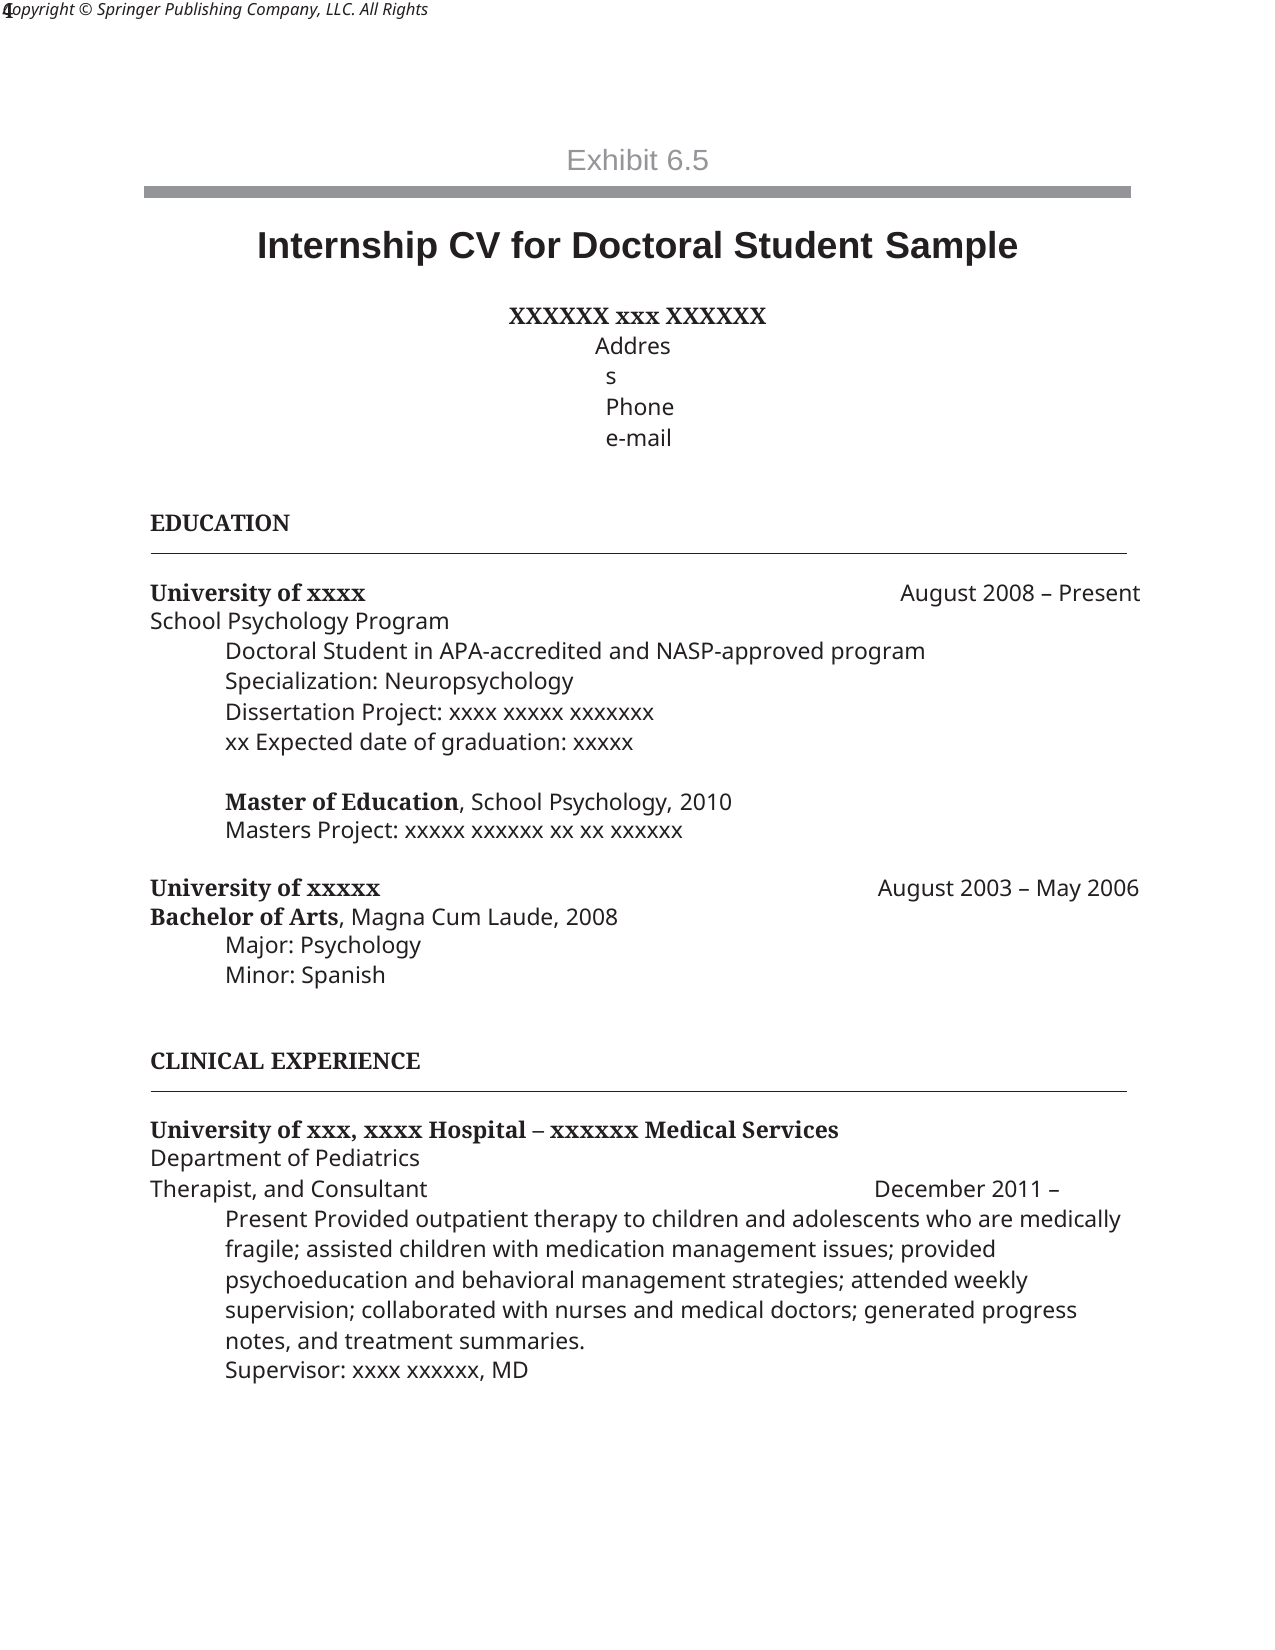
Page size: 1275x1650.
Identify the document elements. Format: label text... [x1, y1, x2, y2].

text University of xxxx August 2008 – Present [150, 577, 1142, 607]
subtitle EDUCATION [150, 507, 1119, 538]
subtitle CLINICAL EXPERIENCE [150, 1045, 1119, 1076]
subtitle XXXXXX xxx XXXXXX [133, 300, 1142, 330]
text Master of Education, School Psychology, 2010 Masters Project: xxxxx xxxxxx xx xx xxxxxx [225, 787, 770, 844]
text Therapist, and Consultant December 2011 – Present Provided outpatient therapy to children and adolescents who are medically fragile; assisted children with medication management issues; provided psychoeducation and behavioral management strategies; attended weekly supervision; collaborated with nurses and medical doctors; generated progress notes, and treatment summaries. [150, 1172, 1125, 1356]
text Doctoral Student in APA-accredited and NASP-approved program Specialization: Neuropsychology [225, 635, 1045, 696]
text Department of Pediatrics [150, 1144, 1119, 1172]
text Dissertation Project: xxxx xxxxx xxxxxxx xx Expected date of graduation: xxxxx [225, 696, 680, 757]
text Bachelor of Arts, Magna Cum Laude, 2008 Major: Psychology [150, 902, 648, 959]
text School Psychology Program [150, 607, 1119, 635]
subtitle Exhibit 6.5 [133, 143, 1142, 177]
text Supervisor: xxxx xxxxxx, MD [225, 1356, 1119, 1384]
text Internship CV for Doctoral Student Sample [133, 223, 1142, 266]
text Minor: Spanish [150, 959, 1119, 990]
text University of xxxxx August 2003 – May 2006 [150, 873, 1142, 902]
text University of xxx, xxxx Hospital – xxxxxx Medical Services [150, 1114, 1119, 1144]
text Address Phone e-mail [595, 330, 680, 453]
